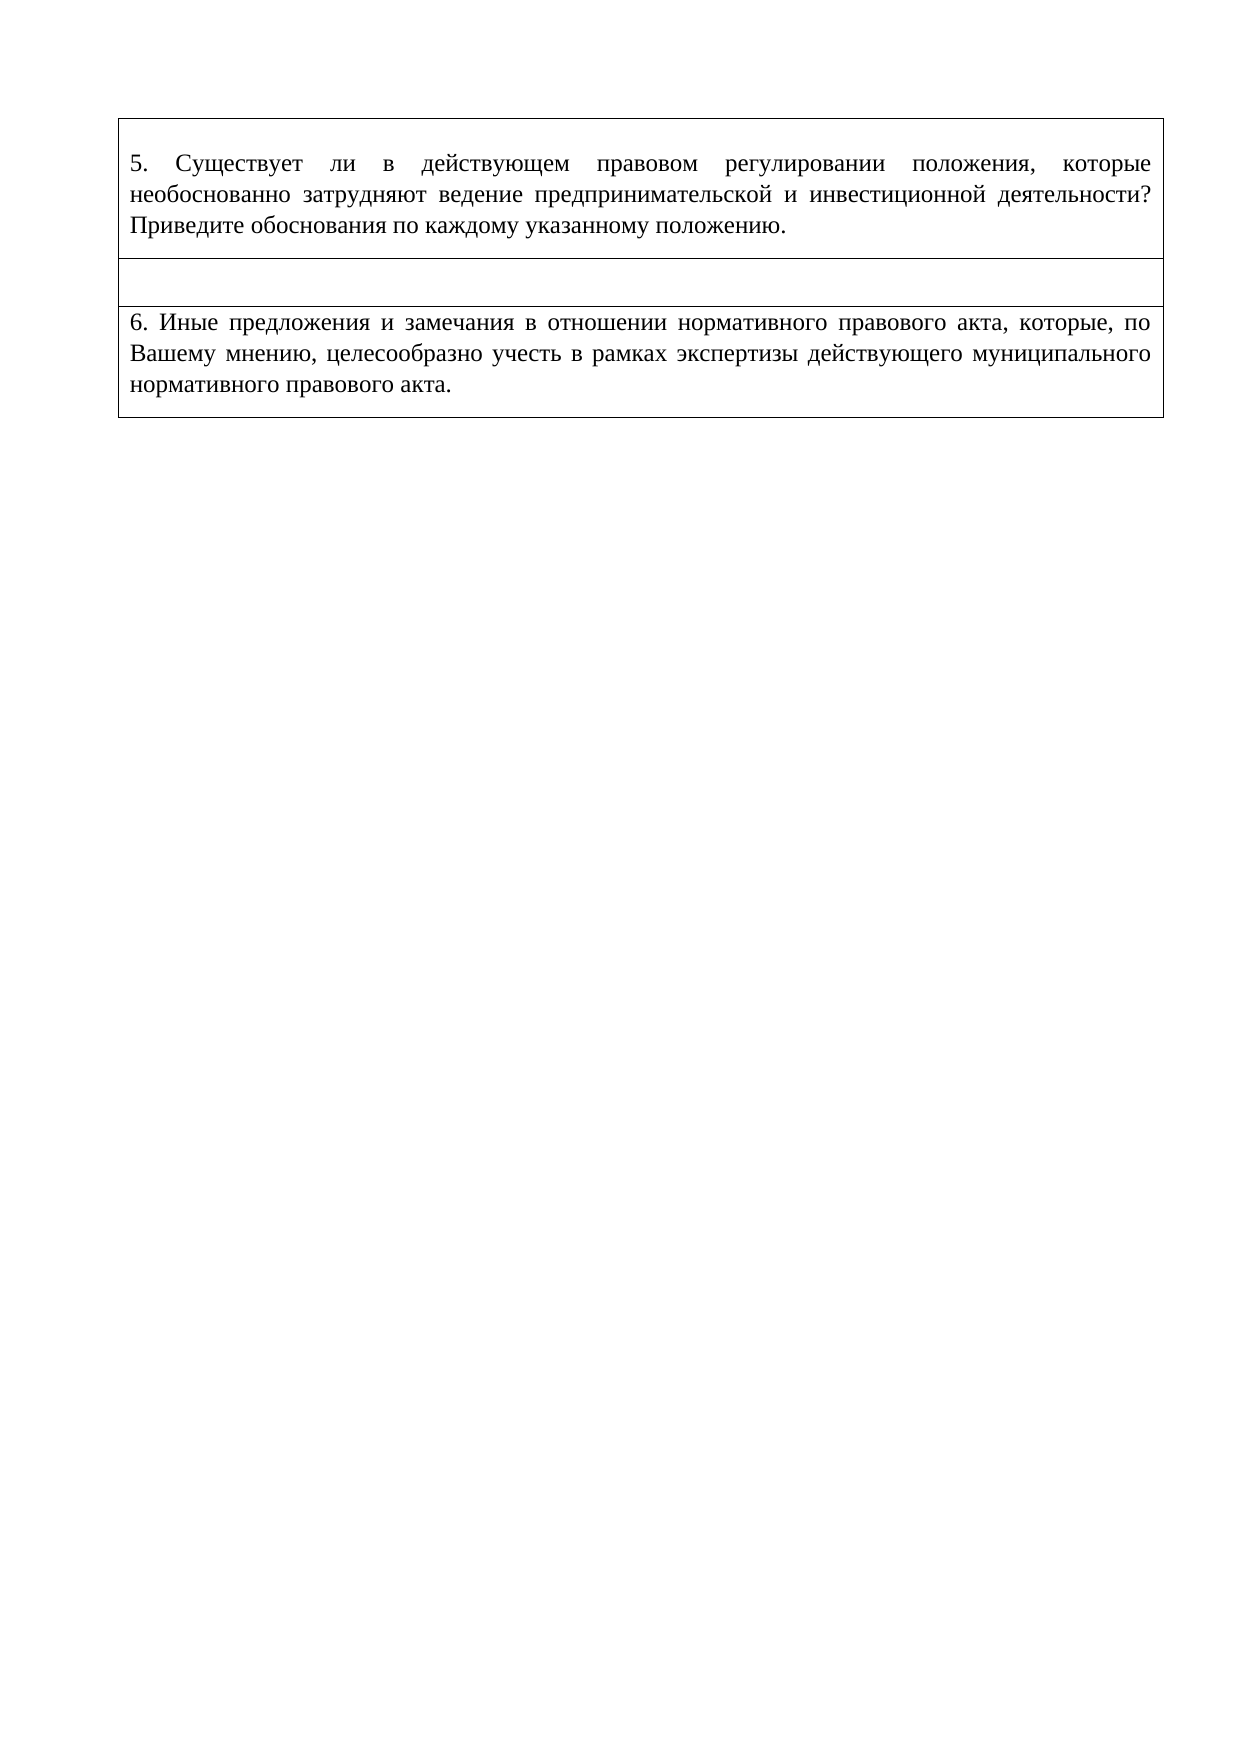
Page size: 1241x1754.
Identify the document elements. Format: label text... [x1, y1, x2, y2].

table_cell 5. Существует ли в действующем правовом регулировании положения, которые необоснованно затрудняют ведение предпринимательской и инвестиционной деятельности? Приведите обоснования по каждому указанному положению. [119, 119, 1163, 257]
table_cell 6. Иные предложения и замечания в отношении нормативного правового акта, которые, по Вашему мнению, целесообразно учесть в рамках экспертизы действующего муниципального нормативного правового акта. [119, 307, 1163, 417]
table_cell [119, 259, 1163, 306]
